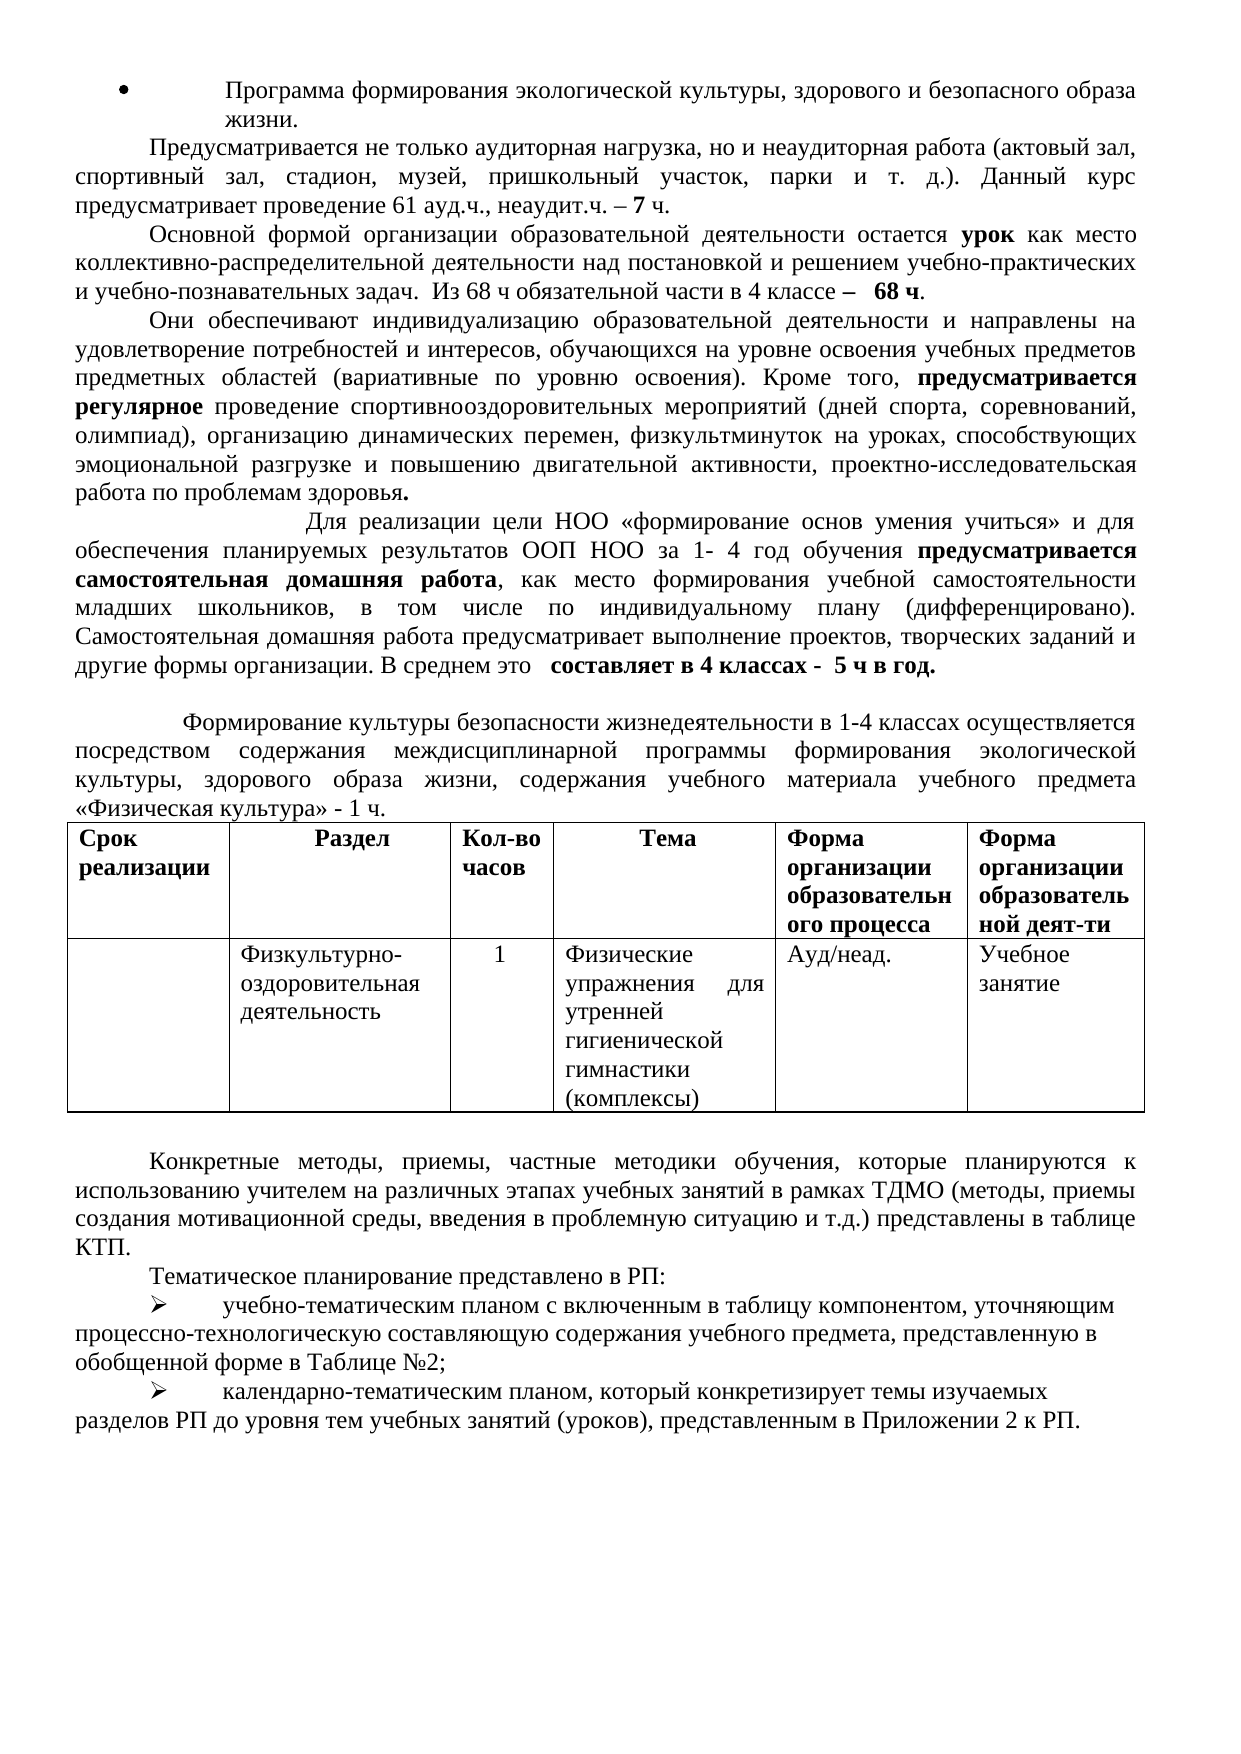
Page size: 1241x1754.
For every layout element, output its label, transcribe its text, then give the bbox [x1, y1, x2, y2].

text Они обеспечивают индивидуализацию образовательной деятельности и направлены на удовлетворение потребностей и интересов, обучающихся на уровне освоения учебных предметов предметных областей (вариативные по уровню освоения). Кроме того, предусматривается регулярное проведение спортивно­оздоровительных мероприятий (дней спорта, соревнований, олимпиад), организацию динамических перемен, физкультминуток на уроках, способствующих эмоциональной разгрузке и повышению двигательной активности, проектно-исследовательская работа по проблемам здоровья. [75, 305, 1137, 506]
table_header Раздел [230, 823, 450, 938]
text Для реализации цели НОО «формирование основ умения учиться» и для обеспечения планируемых результатов ООП НОО за 1- 4 год обучения предусматривается самостоятельная домашняя работа, как место формирования учебной самостоятельности младших школьников, в том числе по индивидуальному плану (дифференцировано). Самостоятельная домашняя работа предусматривает выполнение проектов, творческих заданий и другие формы организации. В среднем это составляет в 4 классах - 5 ч в год. [75, 506, 1137, 679]
text Тематическое планирование представлено в РП: [75, 1261, 1137, 1290]
table_header Срок реализации [68, 823, 229, 938]
table_cell Ауд/неад. [776, 939, 967, 1111]
text Формирование культуры безопасности жизнедеятельности в 1-4 классах осуществляется посредством содержания междисциплинарной программы формирования экологической культуры, здорового образа жизни, содержания учебного материала учебного предмета «Физическая культура» - 1 ч. [75, 707, 1137, 822]
table_cell Физкультурно-оздоровительная деятельность [230, 939, 450, 1111]
text Конкретные методы, приемы, частные методики обучения, которые планируются к использованию учителем на различных этапах учебных занятий в рамках ТДМО (методы, приемы создания мотивационной среды, введения в проблемную ситуацию и т.д.) представлены в таблице КТП. [75, 1146, 1137, 1261]
list календарно-тематическим планом, который конкретизирует темы изучаемых разделов РП до уровня тем учебных занятий (уроков), представленным в Приложении 2 к РП. [75, 1376, 1137, 1433]
table_header Тема [554, 823, 775, 938]
table_header Форма организации образовательного процесса [776, 823, 967, 938]
text Предусматривается не только аудиторная нагрузка, но и неаудиторная работа (актовый зал, спортивный зал, стадион, музей, пришкольный участок, парки и т. д.). Данный курс предусматривает проведение 61 ауд.ч., неаудит.ч. – 7 ч. [75, 132, 1137, 219]
text Основной формой организации образовательной деятельности остается урок как место коллективно-распределительной деятельности над постановкой и решением учебно-практических и учебно-познавательных задач. Из 68 ч обязательной части в 4 классе – 68 ч. [75, 219, 1137, 305]
table_header Кол-во часов [451, 823, 553, 938]
table_cell Физические упражнения для утренней гигиенической гимнастики (комплексы) [554, 939, 775, 1111]
table_cell Учебное занятие [968, 939, 1144, 1111]
list Программа формирования экологической культуры, здорового и безопасного образа жизни. [119, 75, 1137, 132]
table_header Форма организации образовательной деят-ти [968, 823, 1144, 938]
table_cell [68, 939, 229, 1111]
table_cell 1 [451, 939, 553, 1111]
list учебно-тематическим планом с включенным в таблицу компонентом, уточняющим процессно-технологическую составляющую содержания учебного предмета, представленную в обобщенной форме в Таблице №2; [75, 1290, 1137, 1376]
